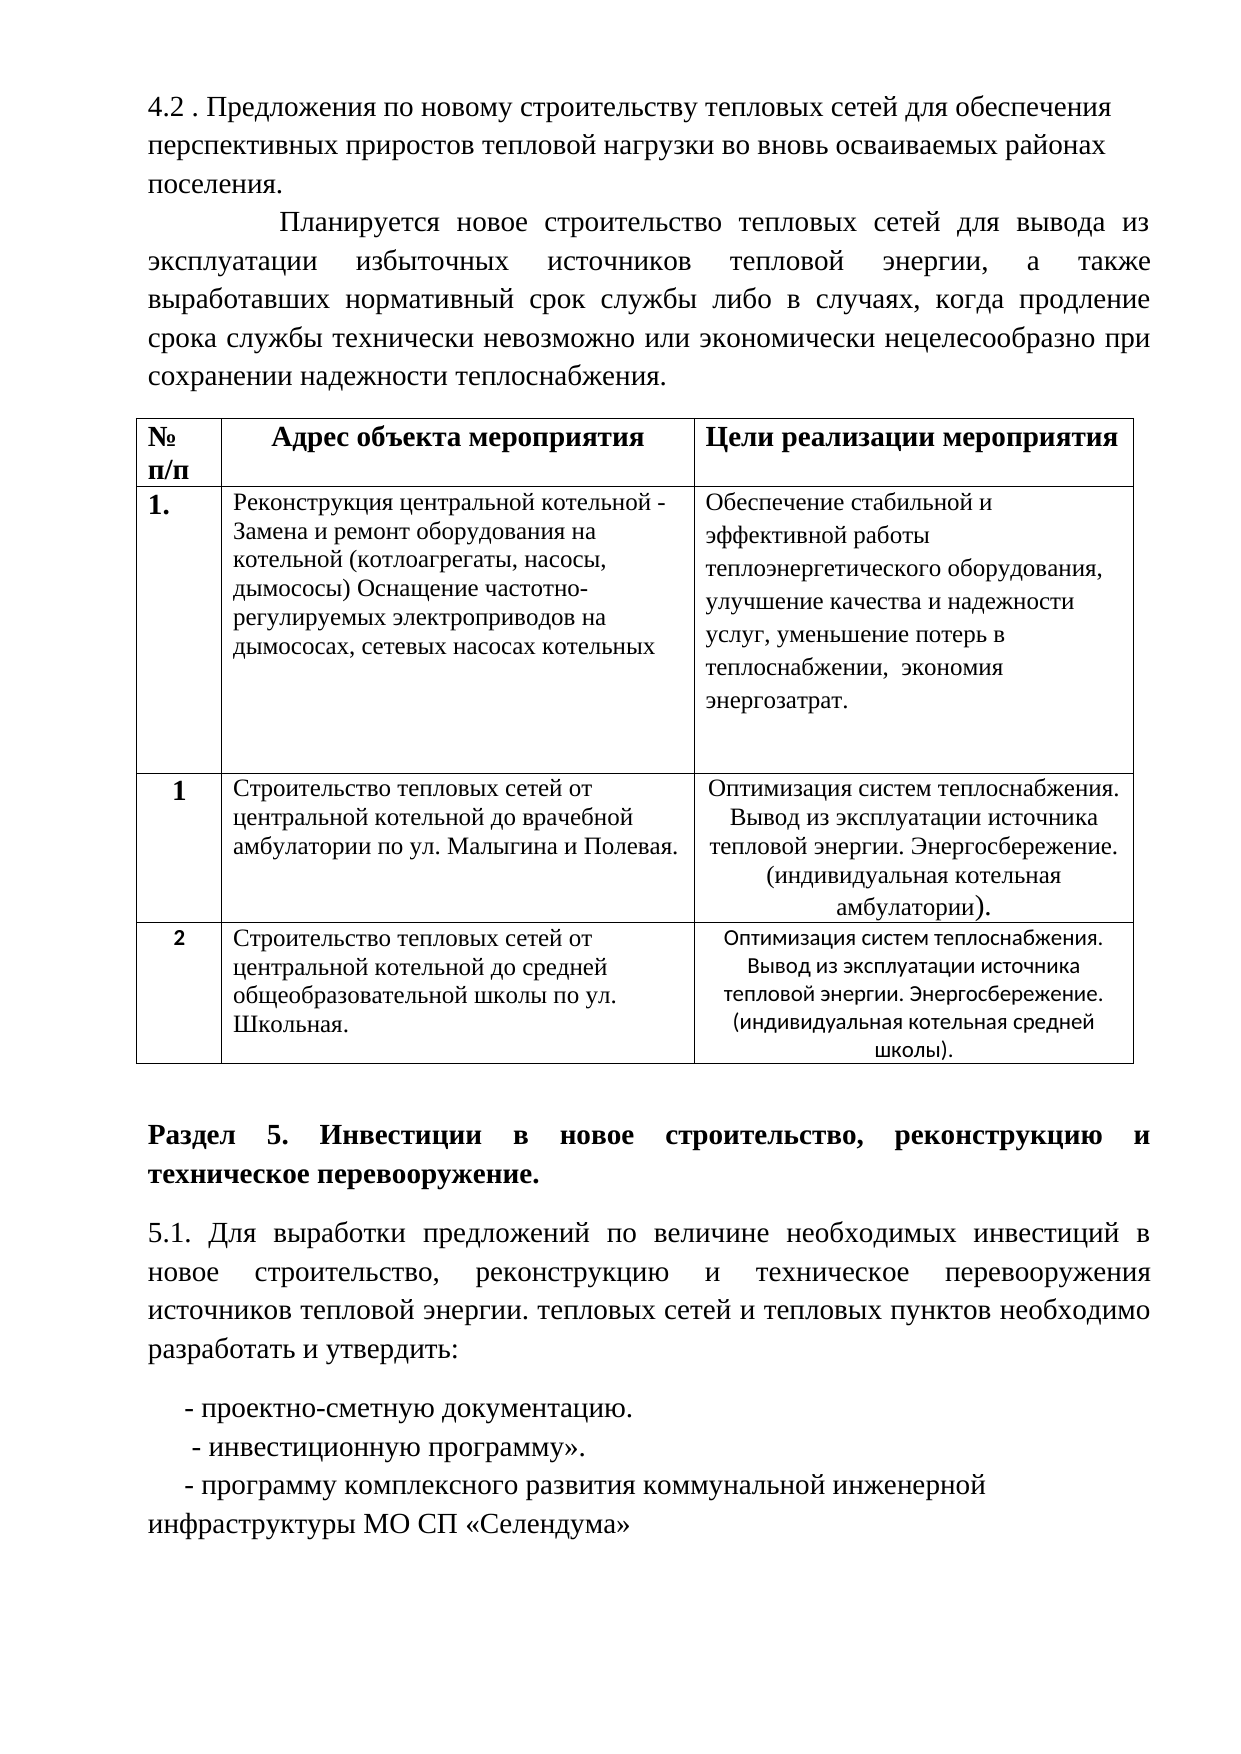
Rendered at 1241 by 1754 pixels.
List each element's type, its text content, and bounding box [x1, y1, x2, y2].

text - программу комплексного развития коммунальной инженерной инфраструктуры МО СП «Селендума» [148, 1467, 1152, 1539]
text Планируется новое строительство тепловых сетей для вывода из эксплуатации избыточных источников тепловой энергии, а также выработавших нормативный срок службы либо в случаях, когда продление срока службы технически невозможно или экономически нецелесообразно при сохранении надежности теплоснабжения. [148, 204, 1152, 392]
table_cell Оптимизация систем теплоснабжения. Вывод из эксплуатации источника тепловой энергии. Энергосбережение. (индивидуальная котельная средней школы). [695, 923, 1133, 1063]
text 5.1. Для выработки предложений по величине необходимых инвестиций в новое строительство, реконструкцию и техническое перевооружения источников тепловой энергии. тепловых сетей и тепловых пунктов необходимо разработать и утвердить: [148, 1215, 1152, 1364]
table_cell 1 [137, 774, 221, 922]
table_cell Реконструкция центральной котельной - Замена и ремонт оборудования на котельной (котлоагрегаты, насосы, дымососы) Оснащение частотно-регулируемых электроприводов на дымососах, сетевых насосах котельных [222, 487, 694, 772]
table_header Адрес объекта мероприятия [222, 419, 694, 486]
text 4.2 . Предложения по новому строительству тепловых сетей для обеспечения перспективных приростов тепловой нагрузки во вновь осваиваемых районах поселения. [148, 89, 1152, 199]
table_cell Оптимизация систем теплоснабжения. Вывод из эксплуатации источника тепловой энергии. Энергосбережение.(индивидуальная котельная амбулатории). [695, 774, 1133, 922]
text - инвестиционную программу». [148, 1429, 1152, 1462]
text Раздел 5. Инвестиции в новое строительство, реконструкцию и техническое перевооружение. [148, 1117, 1152, 1189]
table_cell 2 [137, 923, 221, 1063]
text - проектно-сметную документацию. [148, 1390, 1152, 1424]
table_cell Строительство тепловых сетей от центральной котельной до врачебной амбулатории по ул. Малыгина и Полевая. [222, 774, 694, 922]
table_cell Строительство тепловых сетей от центральной котельной до средней общеобразовательной школы по ул. Школьная. [222, 923, 694, 1063]
table_cell 1. [137, 487, 221, 772]
table_header Цели реализации мероприятия [695, 419, 1133, 486]
table_header № п/п [137, 419, 221, 486]
table_cell Обеспечение стабильной и эффективной работы теплоэнергетического оборудования, улучшение качества и надежности услуг, уменьшение потерь в теплоснабжении, экономия энергозатрат. [695, 487, 1133, 772]
